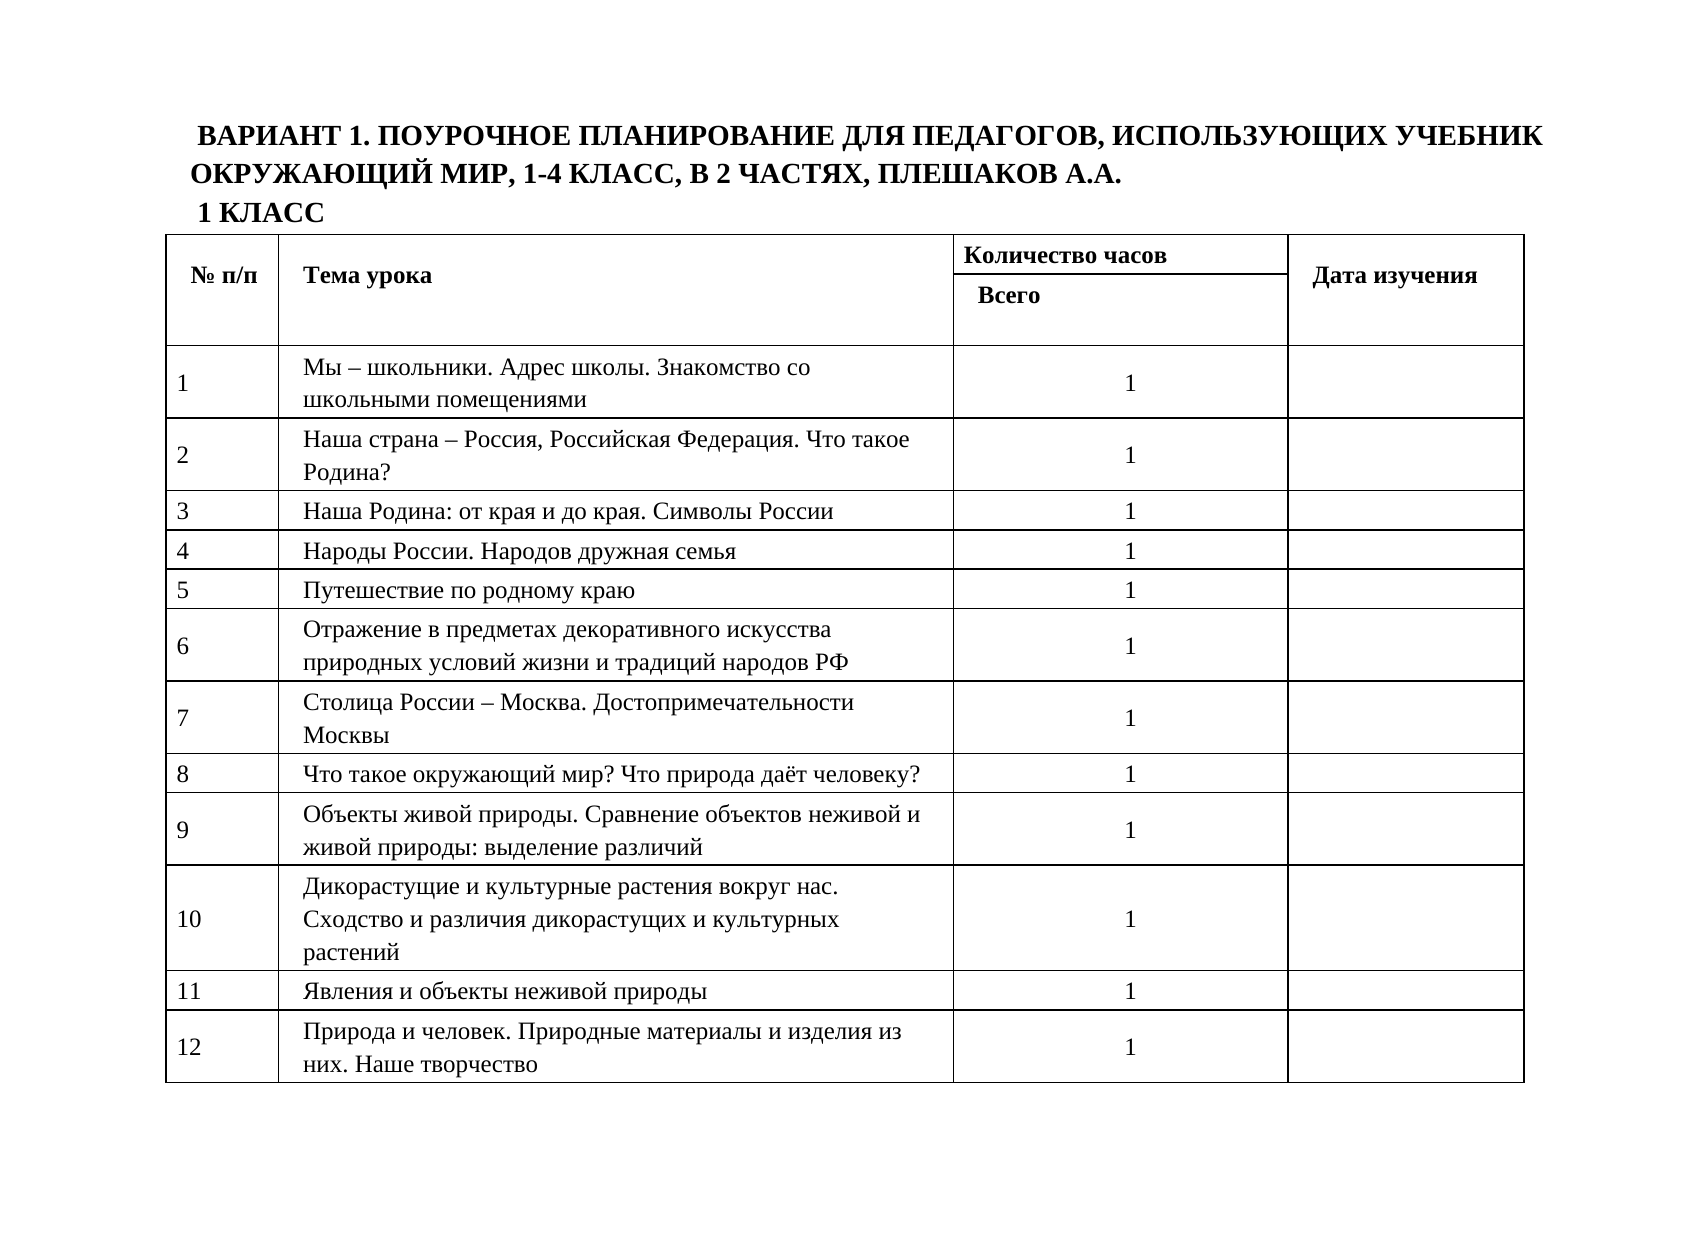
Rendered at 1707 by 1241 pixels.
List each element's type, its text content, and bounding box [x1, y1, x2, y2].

table_cell 1 [954, 754, 1287, 792]
table_cell [1289, 491, 1523, 529]
table_cell Явления и объекты неживой природы [279, 971, 953, 1009]
table_cell Дикорастущие и культурные растения вокруг нас. Сходство и различия дикорастущих и культурных растений [279, 866, 953, 970]
table_cell 1 [954, 793, 1287, 864]
table_cell 1 [954, 609, 1287, 680]
table_cell 1 [167, 346, 278, 417]
table_cell 1 [954, 1011, 1287, 1081]
table_cell [1289, 346, 1523, 417]
table_cell 1 [954, 682, 1287, 752]
table_cell 1 [954, 346, 1287, 417]
table_cell 1 [954, 419, 1287, 489]
text 1 КЛАСС [190, 195, 1618, 229]
table_cell 1 [954, 570, 1287, 608]
table_cell Мы – школьники. Адрес школы. Знакомство со школьными помещениями [279, 346, 953, 417]
table_cell 5 [167, 570, 278, 608]
table_cell 7 [167, 682, 278, 752]
table_cell Что такое окружающий мир? Что природа даёт человеку? [279, 754, 953, 792]
table_cell Наша Родина: от края и до края. Символы России [279, 491, 953, 529]
table_cell 1 [954, 491, 1287, 529]
table_cell [1289, 1011, 1523, 1081]
table_cell [1289, 971, 1523, 1009]
table_cell Всего [954, 275, 1287, 345]
table_cell Наша страна – Россия, Российская Федерация. Что такое Родина? [279, 419, 953, 489]
table_cell 12 [167, 1011, 278, 1081]
table_cell [1289, 531, 1523, 568]
table_cell [1289, 793, 1523, 864]
text ВАРИАНТ 1. ПОУРОЧНОЕ ПЛАНИРОВАНИЕ ДЛЯ ПЕДАГОГОВ, ИСПОЛЬЗУЮЩИХ УЧЕБНИК ОКРУЖАЮЩИЙ МИР, 1-4 КЛАСС, В 2 ЧАСТЯХ, ПЛЕШАКОВ А.А. [190, 118, 1618, 190]
table_cell 1 [954, 531, 1287, 568]
table_cell Народы России. Народов дружная семья [279, 531, 953, 568]
table_cell 1 [954, 971, 1287, 1009]
table_header № п/п [167, 235, 278, 345]
table_header Тема урока [279, 235, 953, 345]
table_cell Путешествие по родному краю [279, 570, 953, 608]
table_cell 1 [954, 866, 1287, 970]
table_cell Природа и человек. Природные материалы и изделия из них. Наше творчество [279, 1011, 953, 1081]
table_cell [1289, 754, 1523, 792]
table_cell 10 [167, 866, 278, 970]
table_cell [1289, 609, 1523, 680]
table_cell 11 [167, 971, 278, 1009]
table_cell 3 [167, 491, 278, 529]
table_cell 2 [167, 419, 278, 489]
table_cell [1289, 570, 1523, 608]
table_cell [1289, 866, 1523, 970]
table_cell Отражение в предметах декоративного искусства природных условий жизни и традиций народов РФ [279, 609, 953, 680]
table_header Количество часов [954, 235, 1287, 273]
table_cell Столица России ‒ Москва. Достопримечательности Москвы [279, 682, 953, 752]
table_cell Объекты живой природы. Сравнение объектов неживой и живой природы: выделение различий [279, 793, 953, 864]
table_cell 8 [167, 754, 278, 792]
table_cell 9 [167, 793, 278, 864]
table_cell [1289, 682, 1523, 752]
table_cell [1289, 419, 1523, 489]
table_cell 4 [167, 531, 278, 568]
table_cell 6 [167, 609, 278, 680]
table_header Дата изучения [1289, 235, 1523, 345]
